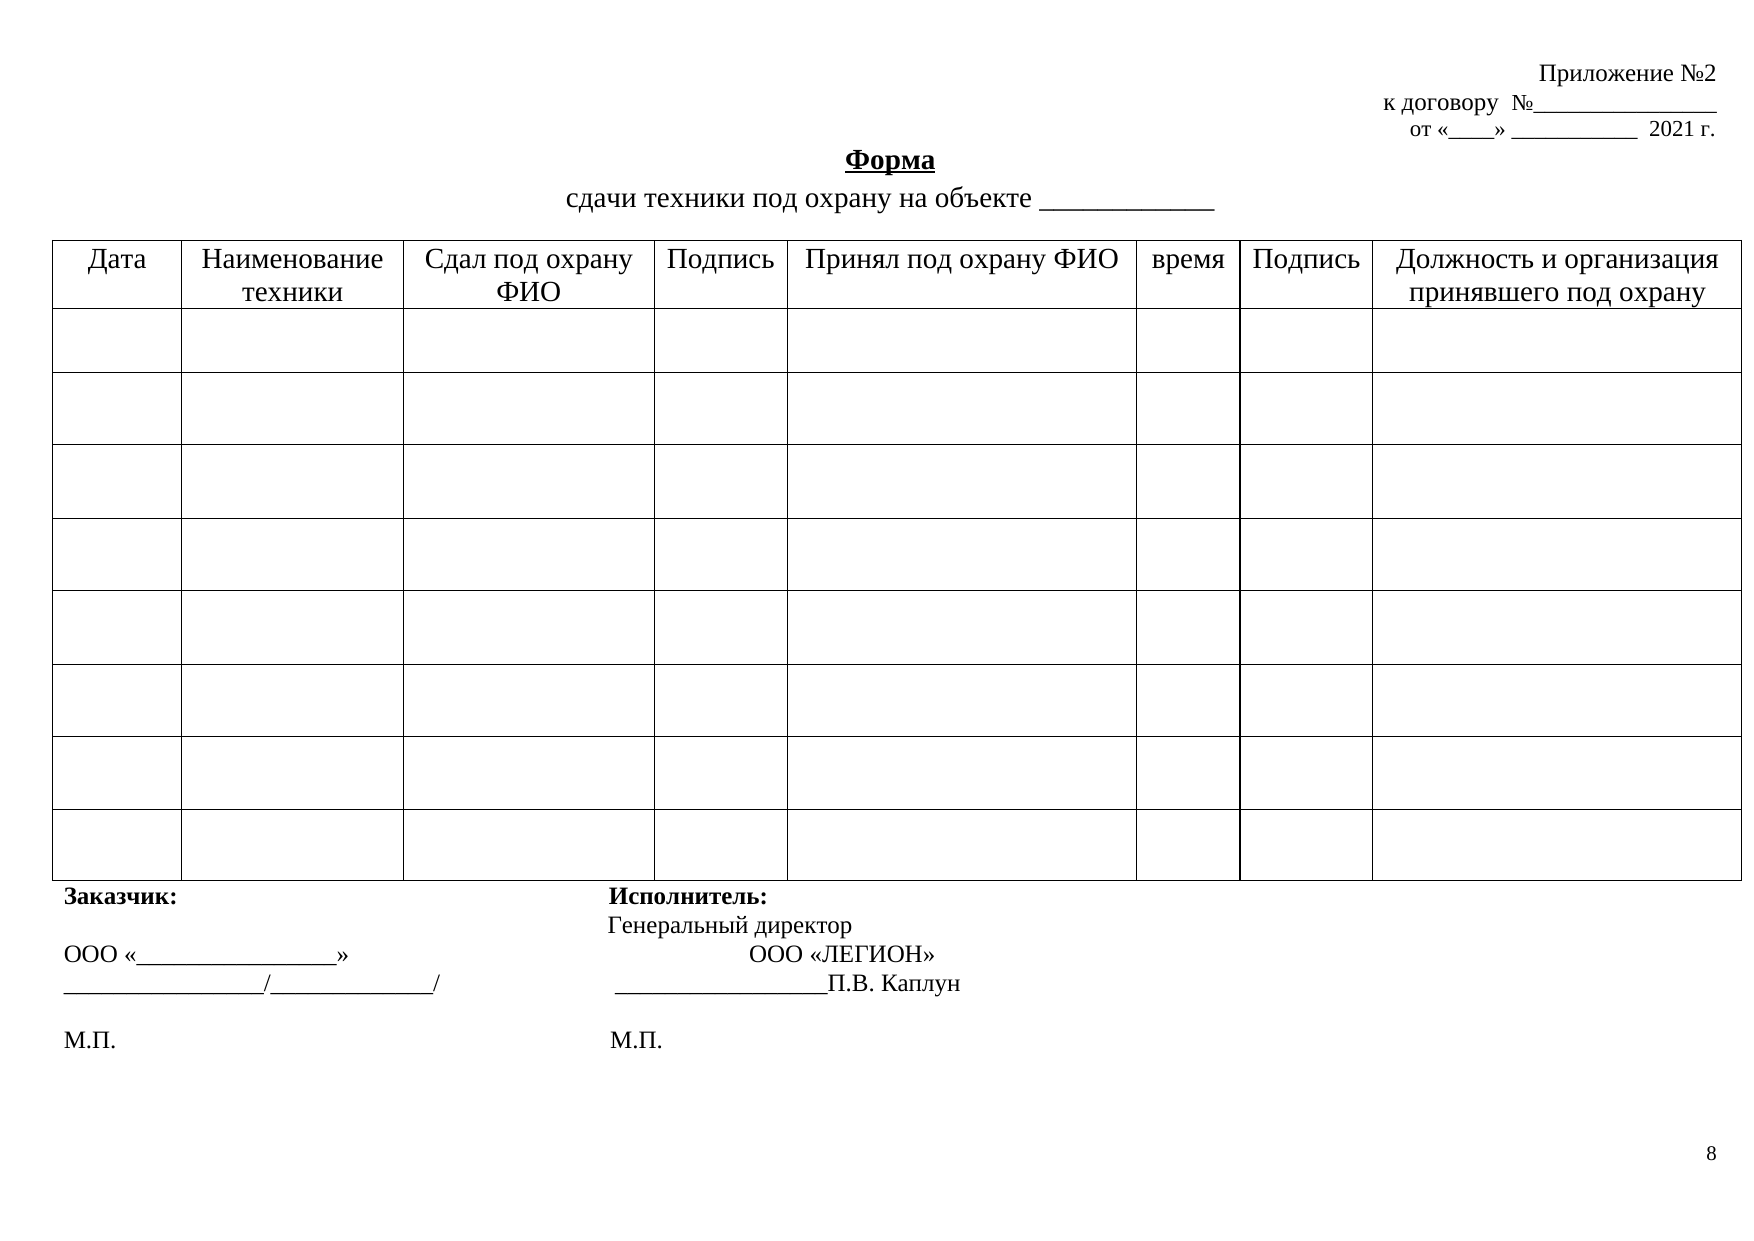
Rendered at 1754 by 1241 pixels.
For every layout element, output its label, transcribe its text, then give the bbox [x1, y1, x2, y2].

table_cell [53, 591, 181, 663]
table_cell [788, 737, 1136, 809]
table_cell [53, 665, 181, 736]
table_cell [182, 519, 403, 589]
table_cell [53, 445, 181, 518]
text к договору №________________ [63, 87, 1716, 116]
table_cell [788, 445, 1136, 518]
text ________________/_____________/ _________________П.В. Каплун [63, 968, 1716, 996]
table_cell [53, 810, 181, 880]
table_cell [1137, 373, 1239, 444]
table_cell [655, 445, 787, 518]
table_cell [1241, 665, 1372, 736]
text ООО «________________» ООО «ЛЕГИОН» [63, 939, 1716, 968]
table_cell [1137, 737, 1239, 809]
table_cell [1241, 591, 1372, 663]
table_cell [1373, 810, 1741, 880]
table_header Подпись [655, 241, 787, 308]
table_cell [1137, 445, 1239, 518]
table_header Подпись [1241, 241, 1372, 308]
table_cell [1241, 373, 1372, 444]
table_cell [1373, 737, 1741, 809]
table_cell [182, 445, 403, 518]
table_cell [788, 373, 1136, 444]
table_cell [404, 591, 654, 663]
table_cell [182, 309, 403, 372]
table_cell [1373, 309, 1741, 372]
text Заказчик: Исполнитель: [63, 881, 1716, 910]
table_cell [1241, 810, 1372, 880]
text Приложение №2 [63, 58, 1716, 87]
table_cell [404, 309, 654, 372]
table_cell [53, 309, 181, 372]
table_cell [53, 373, 181, 444]
table_cell [788, 591, 1136, 663]
table_cell [1241, 309, 1372, 372]
table_cell [655, 665, 787, 736]
table_cell [1373, 519, 1741, 589]
table_header Должность и организация принявшего под охрану [1373, 241, 1741, 308]
table_cell [1137, 519, 1239, 589]
table_cell [1137, 591, 1239, 663]
table_cell [404, 810, 654, 880]
table_cell [53, 519, 181, 589]
table_cell [1373, 373, 1741, 444]
table_header Дата [53, 241, 181, 308]
table_cell [1373, 665, 1741, 736]
table_cell [53, 737, 181, 809]
text М.П. М.П. [63, 1025, 1716, 1054]
table_cell [788, 665, 1136, 736]
table_cell [1241, 737, 1372, 809]
table_cell [404, 445, 654, 518]
table_cell [1241, 519, 1372, 589]
text Форма [63, 142, 1716, 175]
text сдачи техники под охрану на объекте ____________ [63, 180, 1716, 214]
table_cell [404, 373, 654, 444]
table_cell [404, 665, 654, 736]
table_cell [182, 591, 403, 663]
table_cell [182, 810, 403, 880]
table_cell [1137, 665, 1239, 736]
table_cell [655, 591, 787, 663]
table_cell [1373, 591, 1741, 663]
table_cell [788, 309, 1136, 372]
table_header Сдал под охрану ФИО [404, 241, 654, 308]
table_cell [404, 519, 654, 589]
table_cell [788, 519, 1136, 589]
table_cell [655, 810, 787, 880]
table_cell [1137, 810, 1239, 880]
table_cell [788, 810, 1136, 880]
table_cell [655, 519, 787, 589]
table_header Принял под охрану ФИО [788, 241, 1136, 308]
text Генеральный директор [63, 910, 1716, 939]
table_cell [182, 665, 403, 736]
table_cell [182, 737, 403, 809]
table_cell [655, 309, 787, 372]
text от «____» ___________ 2021 г. [63, 116, 1716, 142]
table_header время [1137, 241, 1239, 308]
table_cell [404, 737, 654, 809]
table_cell [655, 737, 787, 809]
table_cell [182, 373, 403, 444]
table_cell [655, 373, 787, 444]
table_cell [1373, 445, 1741, 518]
table_cell [1137, 309, 1239, 372]
table_cell [1241, 445, 1372, 518]
table_header Наименование техники [182, 241, 403, 308]
